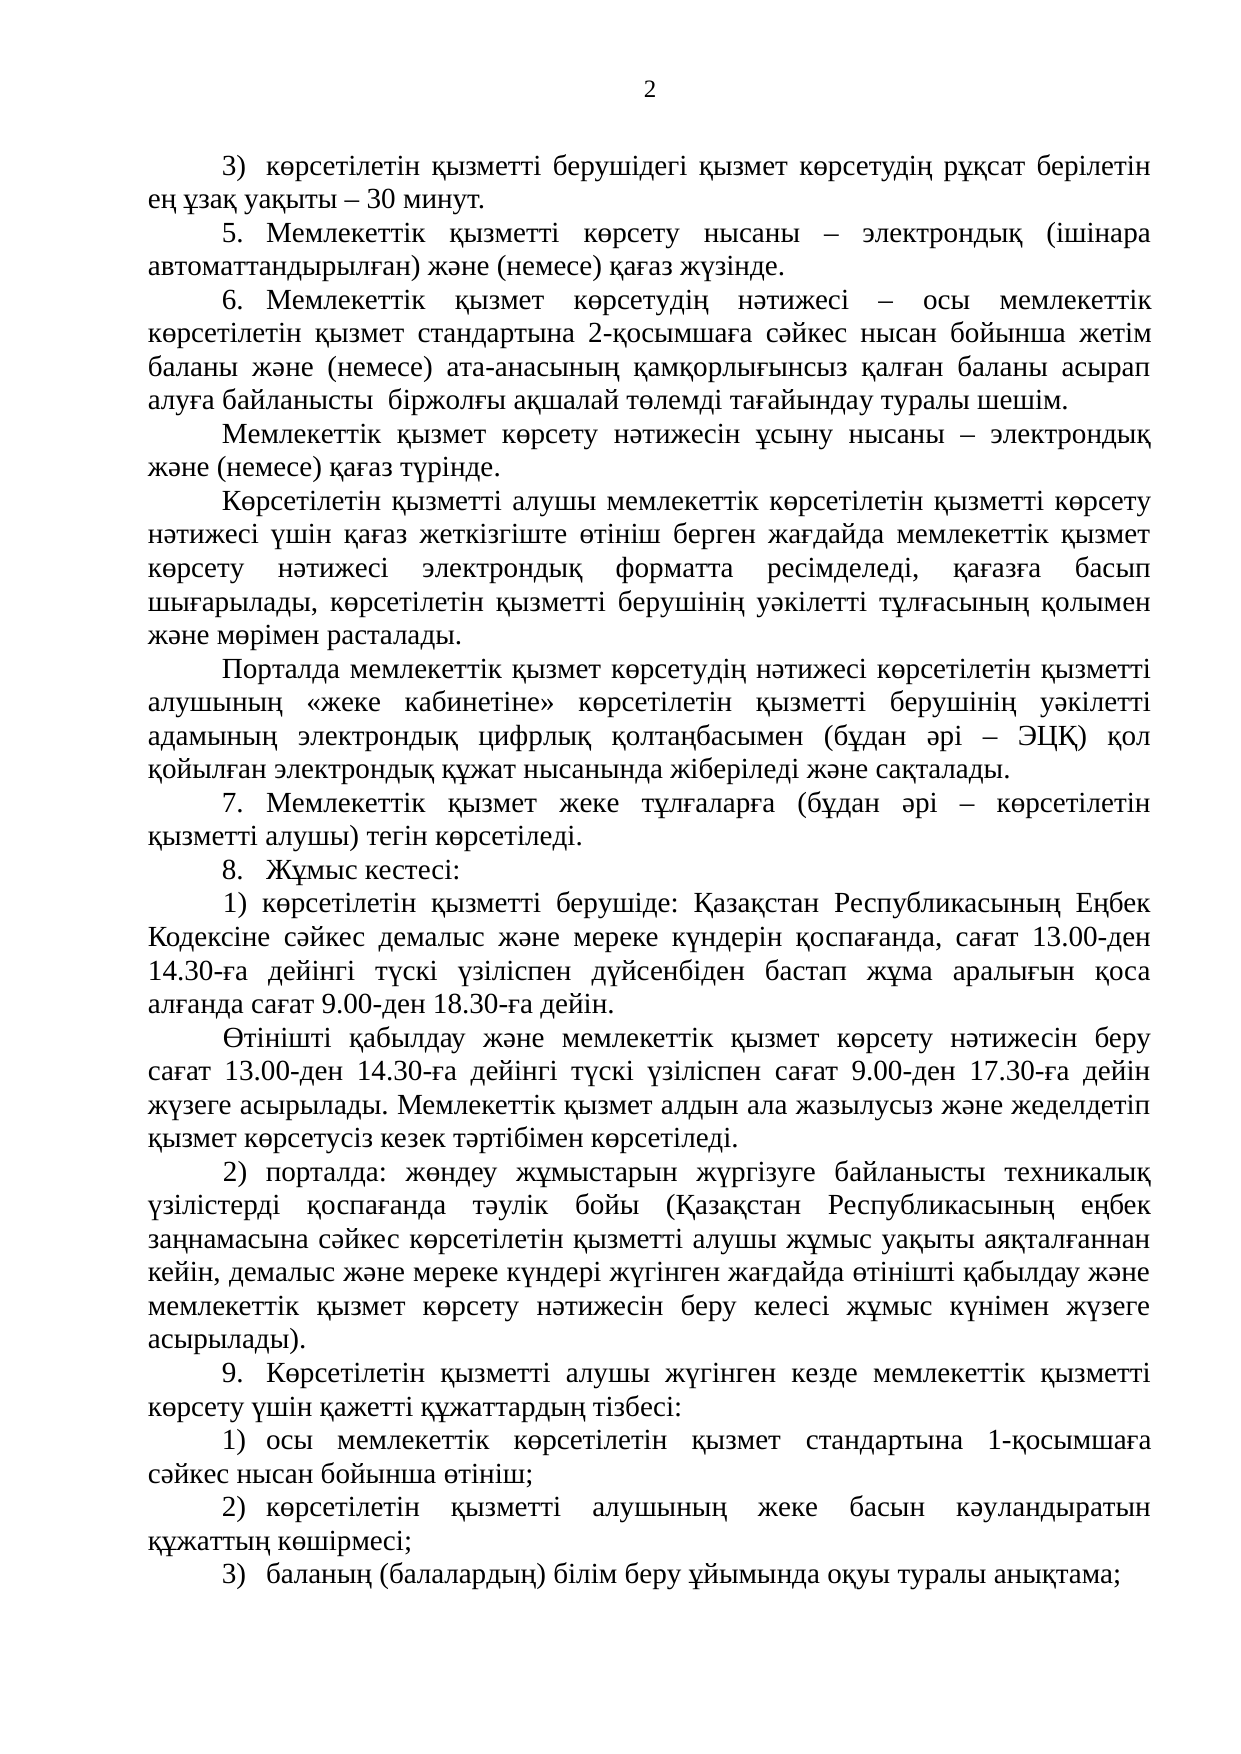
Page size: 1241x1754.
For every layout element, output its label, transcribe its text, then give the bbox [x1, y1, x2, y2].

list көрсетілетін қызметті берушідегі қызмет көрсетудің рұқсат берілетін ең ұзақ уақыты – 30 минут. [148, 148, 1152, 215]
text Порталда мемлекеттік қызмет көрсетудің нәтижесі көрсетілетін қызметті алушының «жеке кабинетіне» көрсетілетін қызметті берушінің уәкілетті адамының электрондық цифрлық қолтаңбасымен (бұдан әрі – ЭЦҚ) қол қойылған электрондық құжат нысанында жіберіледі және сақталады. [148, 651, 1152, 785]
text 1) көрсетілетін қызметті берушіде: Қазақстан Республикасының Еңбек Кодексіне сәйкес демалыс және мереке күндерін қоспағанда, сағат 13.00-ден 14.30-ға дейінгі түскі үзіліспен дүйсенбіден бастап жұма аралығын қоса алғанда сағат 9.00-ден 18.30-ға дейін. [148, 886, 1152, 1020]
list Мемлекеттік қызмет жеке тұлғаларға (бұдан әрі – көрсетілетін қызметті алушы) тегін көрсетіледі. [148, 785, 1152, 852]
list баланың (балалардың) білім беру ұйымында оқуы туралы анықтама; [148, 1556, 1152, 1590]
list Мемлекеттік қызмет көрсетудің нәтижесі – осы мемлекеттік көрсетілетін қызмет стандартына 2-қосымшаға сәйкес нысан бойынша жетім баланы және (немесе) ата-анасының қамқорлығынсыз қалған баланы асырап алуға байланысты біржолғы ақшалай төлемді тағайындау туралы шешім. [148, 282, 1152, 416]
text Көрсетілетін қызметті алушы мемлекеттік көрсетілетін қызметті көрсету нәтижесі үшін қағаз жеткізгіште өтініш берген жағдайда мемлекеттік қызмет көрсету нәтижесі электрондық форматта ресімделеді, қағазға басып шығарылады, көрсетілетін қызметті берушінің уәкілетті тұлғасының қолымен және мөрімен расталады. [148, 483, 1152, 651]
list Көрсетілетін қызметті алушы жүгінген кезде мемлекеттік қызметті көрсету үшін қажетті құжаттардың тізбесі: [148, 1355, 1152, 1422]
text Өтінішті қабылдау және мемлекеттік қызмет көрсету нәтижесін беру сағат 13.00-ден 14.30-ға дейінгі түскі үзіліспен сағат 9.00-ден 17.30-ға дейін жүзеге асырылады. Мемлекеттік қызмет алдын ала жазылусыз және жеделдетіп қызмет көрсетусіз кезек тәртібімен көрсетіледі. [148, 1020, 1152, 1154]
text Мемлекеттік қызмет көрсету нәтижесін ұсыну нысаны – электрондық және (немесе) қағаз түрінде. [148, 416, 1152, 483]
text 2) порталда: жөндеу жұмыстарын жүргізуге байланысты техникалық үзілістерді қоспағанда тәулік бойы (Қазақстан Республикасының еңбек заңнамасына сәйкес көрсетілетін қызметті алушы жұмыс уақыты аяқталғаннан кейін, демалыс және мереке күндері жүгінген жағдайда өтінішті қабылдау және мемлекеттік қызмет көрсету нәтижесін беру келесі жұмыс күнімен жүзеге асырылады). [148, 1154, 1152, 1355]
list Мемлекеттік қызметті көрсету нысаны – электрондық (ішінара автоматтандырылған) және (немесе) қағаз жүзінде. [148, 215, 1152, 282]
list осы мемлекеттік көрсетілетін қызмет стандартына 1-қосымшаға сәйкес нысан бойынша өтініш; [148, 1422, 1152, 1489]
list Жұмыс кестесі: [148, 852, 1152, 886]
list көрсетілетін қызметті алушының жеке басын кәуландыратын құжаттың көшірмесі; [148, 1489, 1152, 1556]
